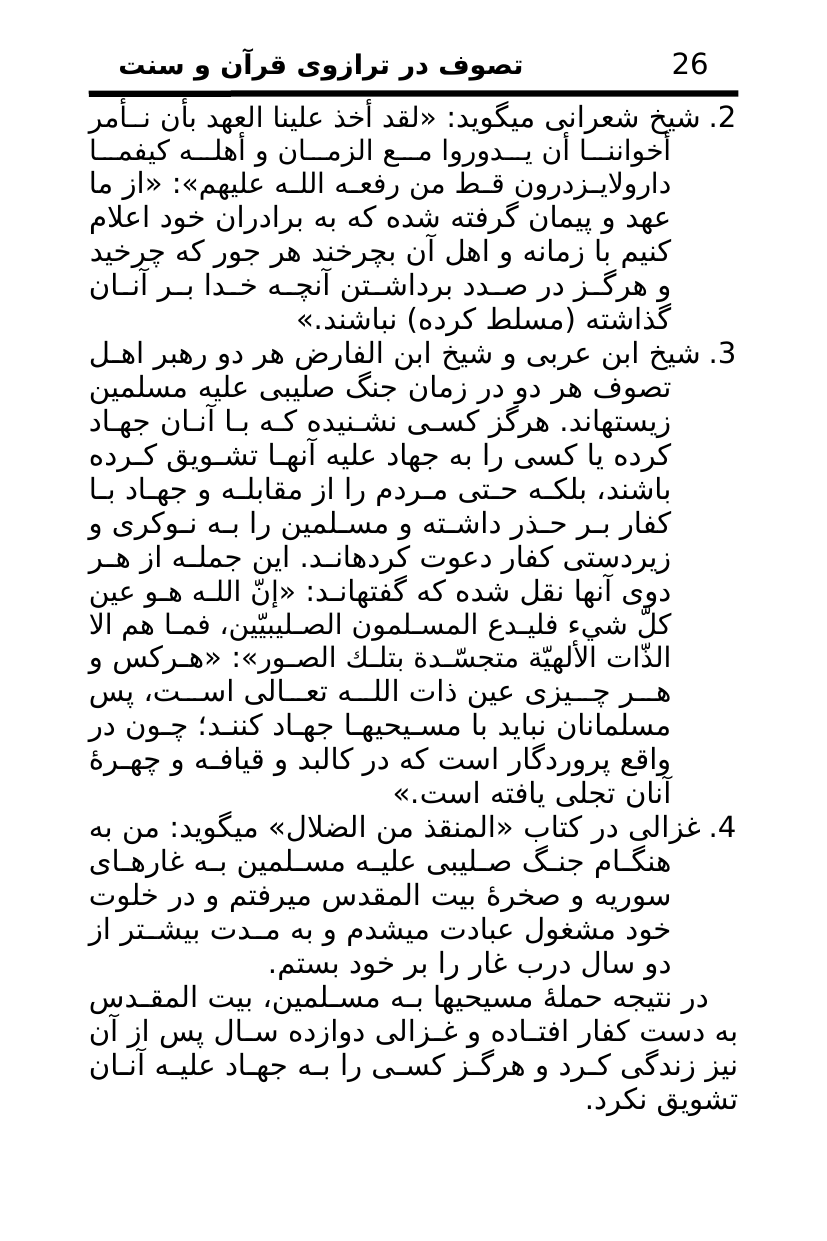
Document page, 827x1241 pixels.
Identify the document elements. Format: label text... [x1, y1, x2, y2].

list غزالی در کتاب «المنقذ من الضلال» میگوید: من به هنگام جنگ صلیبی علیه مسلمین به غارهای سوریه و صخرۀ بیت المقدس میرفتم و در خلوت خود مشغول عبادت میشدم و به مدت بیشتر از دو سال درب غار را بر خود بستم. [89, 811, 708, 980]
list شیخ شعرانی میگوید: «لقد أخذ علينا العهد بأن نأمر أخواننا أن يدوروا مع الزمان و أهله كيفما دارولايزدرون قط من رفعه الله عليهم»: «از ما عهد و پیمان گرفته شده که به برادران خود اعلام کنیم با زمانه و اهل آن بچرخند هر جور که چرخید و هرگز در صدد برداشتن آنچه خدا بر آنان گذاشته (مسلط کرده) نباشند.» [89, 100, 708, 336]
list شیخ ابن عربی و شیخ ابن الفارض هر دو رهبر اهل تصوف هر دو در زمان جنگ صلیبی علیه مسلمین زیستهاند. هرگز کسی نشنیده که با آنان جهاد کرده یا کسی را به جهاد علیه آنها تشویق کرده باشند، بلکه حتی مردم را از مقابله و جهاد با کفار بر حذر داشته و مسلمین را به نوکری و زیردستی کفار دعوت کردهاند. این جمله از هر دوی آنها نقل شده که گفتهاند: «إنّ الله هو عين كلّ شيء فليدع المسلمون الصليبيّين، فما هم الا الذّات الألهيّة متجسّدة بتلك الصور»: «هرکس و هر چیزی عین ذات الله تعالی است، پس مسلمانان نباید با مسیحیها جهاد کنند؛ چون در واقع پروردگار است که در کالبد و قیافه و چهرۀ آنان تجلی یافته است.» [89, 336, 708, 811]
text در نتیجه حملۀ مسیحیها به مسلمین، بیت المقدس به دست کفار افتاده و غزالی دوازده سال پس از آن نیز زندگی کرد و هرگز کسی را به جهاد علیه آنان تشویق نکرد. [89, 980, 738, 1116]
